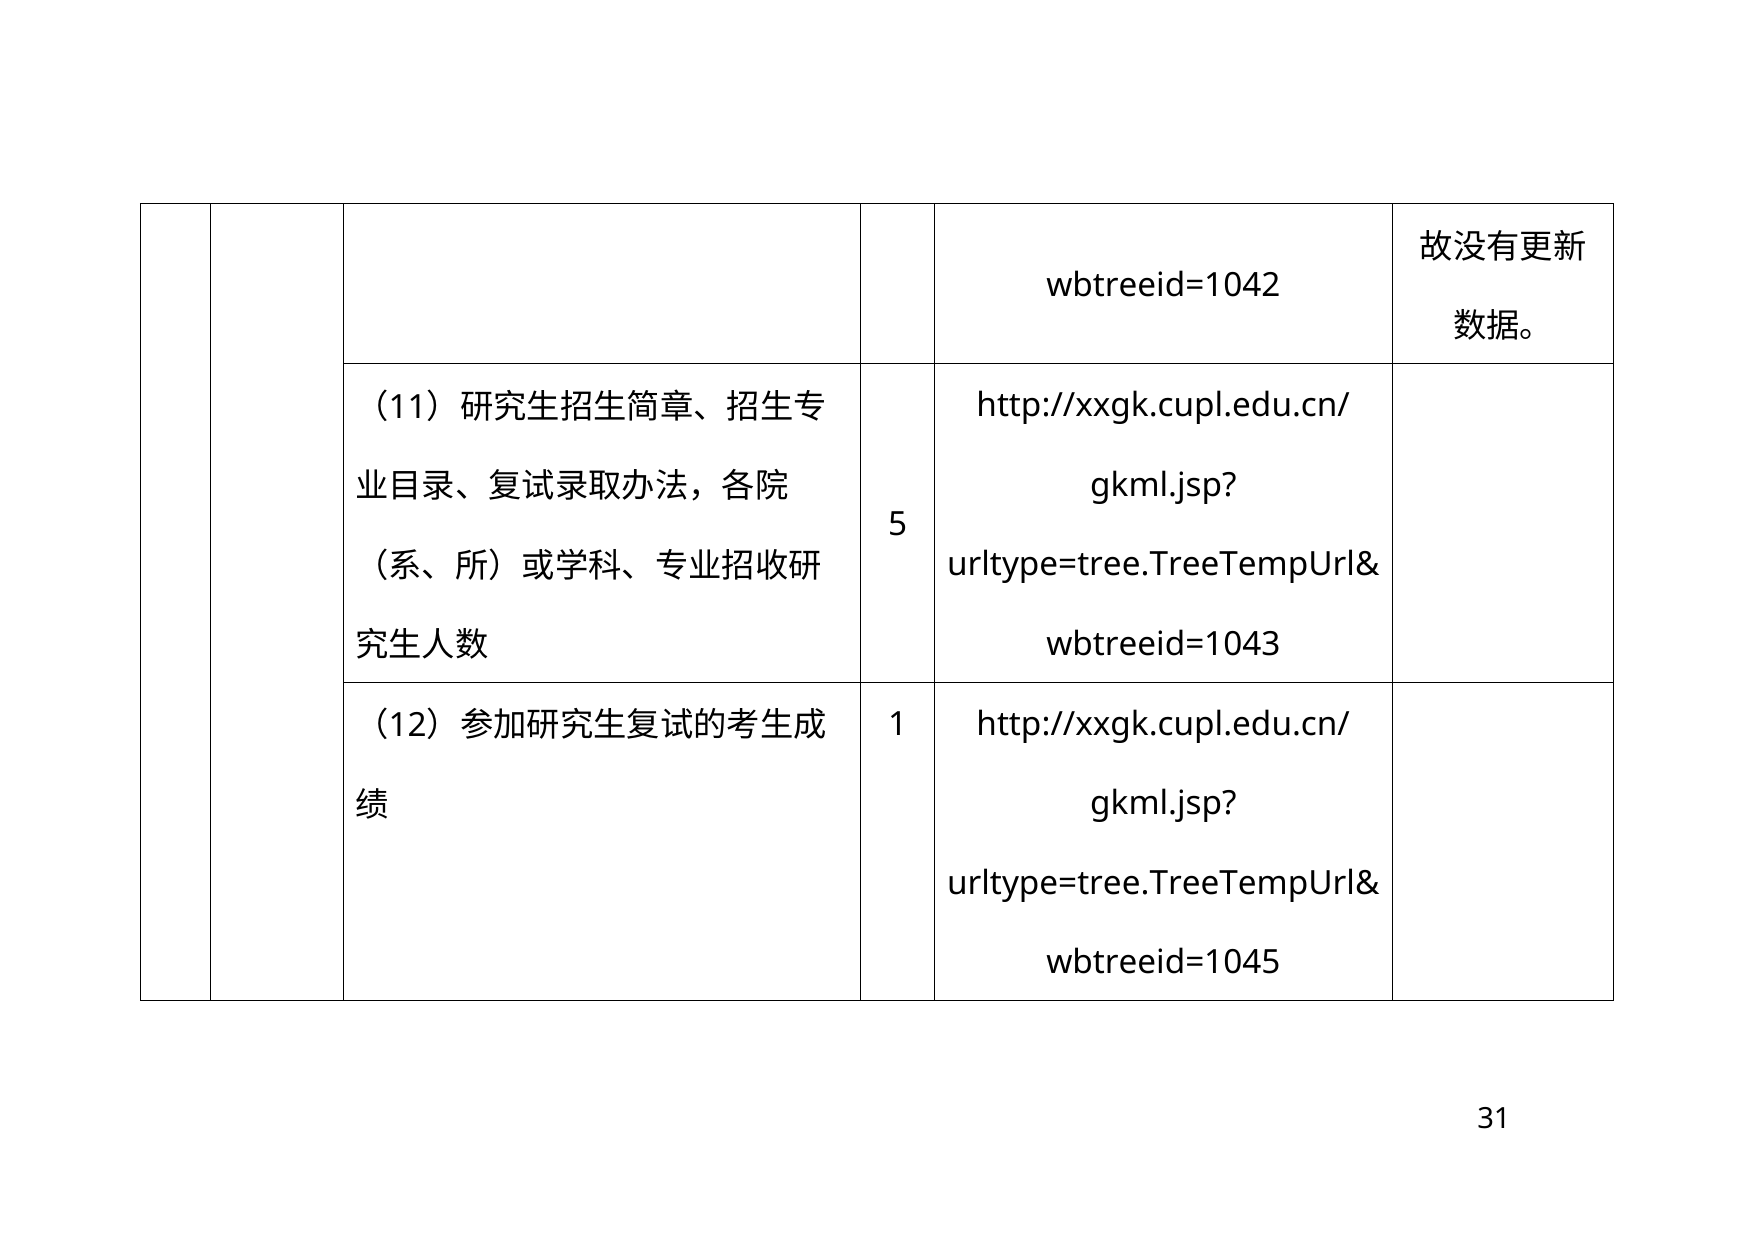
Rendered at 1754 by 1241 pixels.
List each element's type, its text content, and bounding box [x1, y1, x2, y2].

table_cell http://xxgk.cupl.edu.cn/gkml.jsp?urltype=tree.TreeTempUrl&wbtreeid=1045 [935, 683, 1392, 1000]
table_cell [1393, 204, 1613, 363]
table_cell 1 [861, 683, 934, 1000]
table_cell 0 [861, 204, 934, 363]
table_cell （11）研究生招生简章、招生专业目录、复试录取办法，各院（系、所）或学科、专业招收研究生人数 [344, 364, 860, 682]
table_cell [935, 204, 1392, 363]
table_cell http://xxgk.cupl.edu.cn/gkml.jsp?urltype=tree.TreeTempUrl&wbtreeid=1043 [935, 364, 1392, 682]
table_cell [1393, 364, 1613, 682]
table_cell [1393, 683, 1613, 1000]
table_cell （12）参加研究生复试的考生成绩 [344, 683, 860, 1000]
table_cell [344, 204, 860, 363]
table_cell 5 [861, 364, 934, 682]
